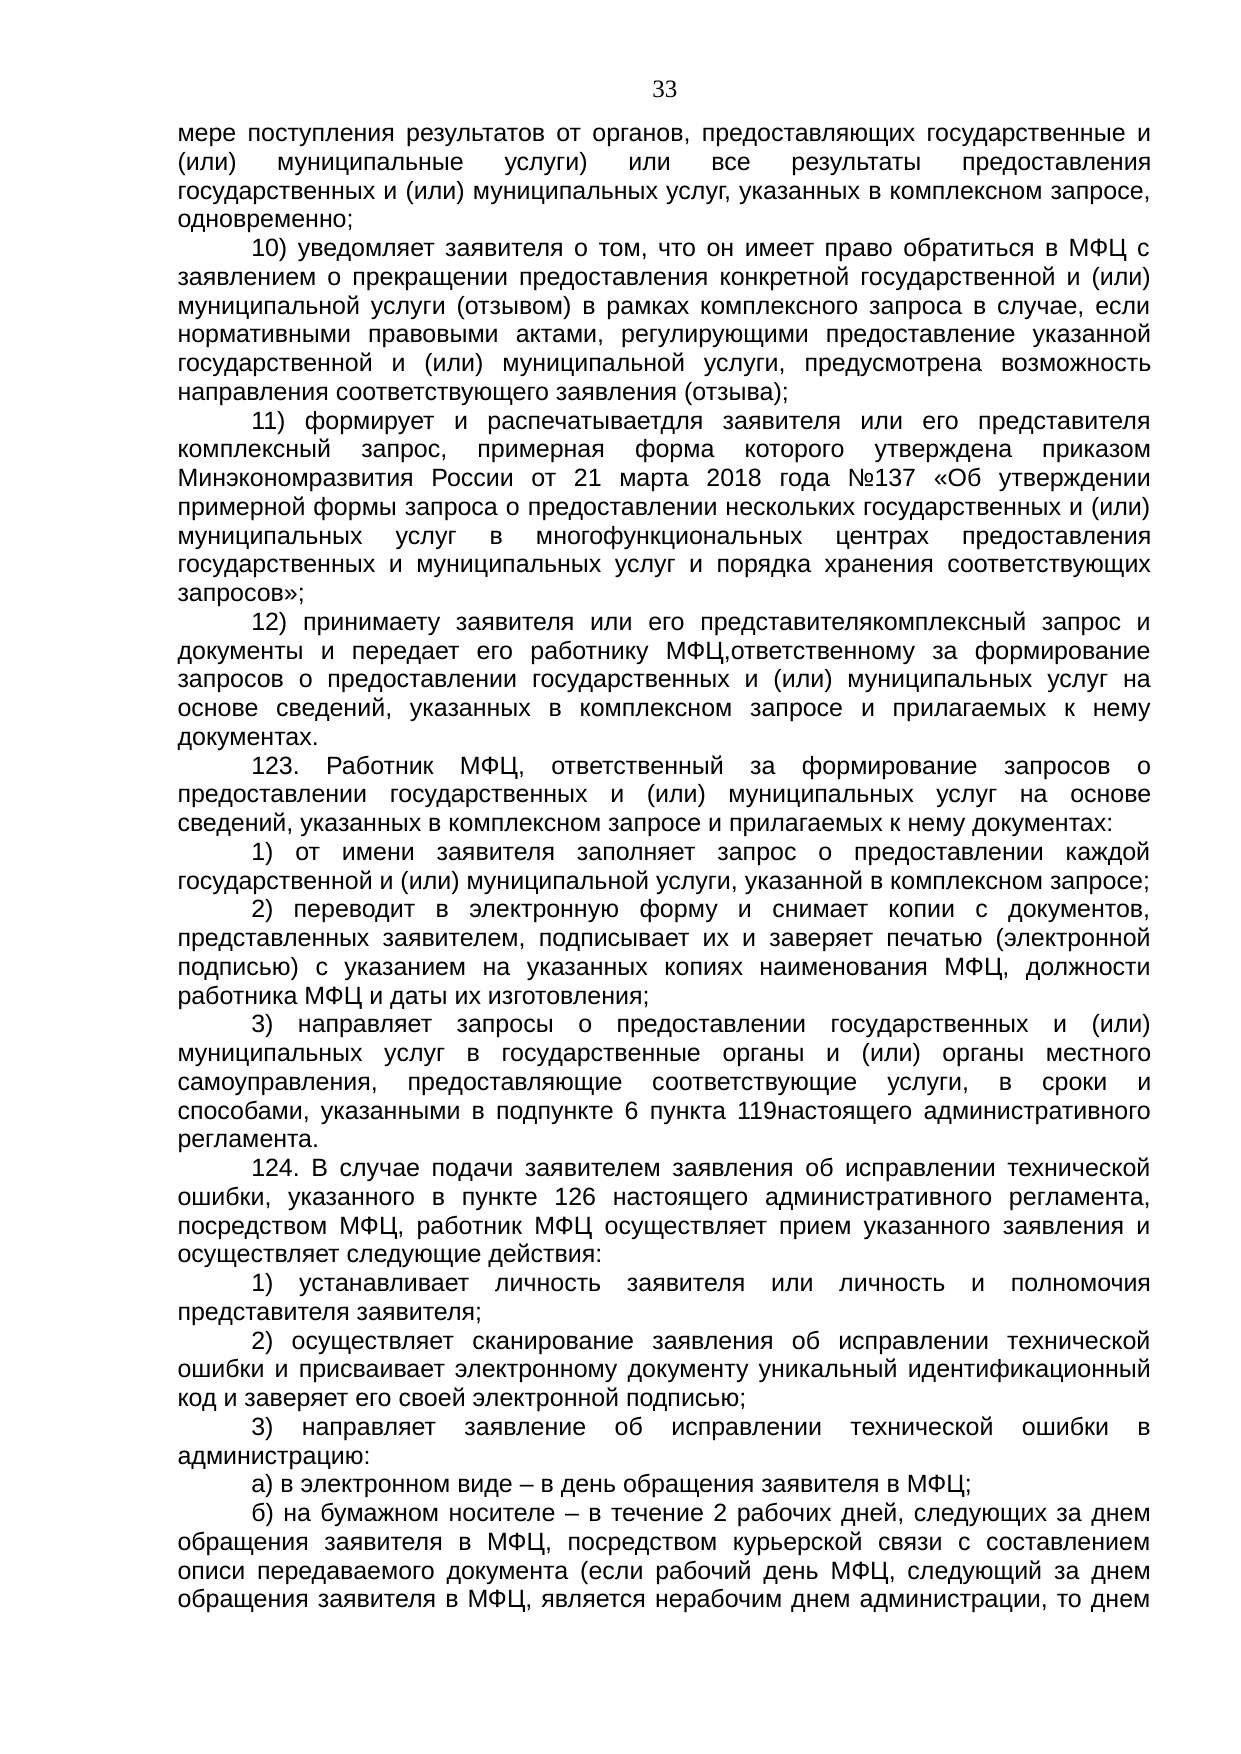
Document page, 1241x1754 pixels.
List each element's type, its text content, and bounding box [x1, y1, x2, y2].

text 3) направляет заявление об исправлении технической ошибки в администрацию: [177, 1412, 1152, 1469]
text 1) устанавливает личность заявителя или личность и полномочия представителя заявителя; [177, 1268, 1152, 1326]
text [177, 1498, 1152, 1613]
text 123. Работник МФЦ, ответственный за формирование запросов о предоставлении государственных и (или) муниципальных услуг на основе сведений, указанных в комплексном запросе и прилагаемых к нему документах: [177, 751, 1152, 837]
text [177, 118, 1152, 233]
text 3) направляет запросы о предоставлении государственных и (или) муниципальных услуг в государственные органы и (или) органы местного самоуправления, предоставляющие соответствующие услуги, в сроки и способами, указанными в подпункте 6 пункта 119настоящего административного регламента. [177, 1009, 1152, 1153]
text 11) формирует и распечатываетдля заявителя или его представителя комплексный запрос, примерная форма которого утверждена приказом Минэкономразвития России от 21 марта 2018 года №137 «Об утверждении примерной формы запроса о предоставлении нескольких государственных и (или) муниципальных услуг в многофункциональных центрах предоставления государственных и муниципальных услуг и порядка хранения соответствующих запросов»; [177, 406, 1152, 607]
text 124. В случае подачи заявителем заявления об исправлении технической ошибки, указанного в пункте 126 настоящего административного регламента, посредством МФЦ, работник МФЦ осуществляет прием указанного заявления и осуществляет следующие действия: [177, 1153, 1152, 1268]
text а) в электронном виде – в день обращения заявителя в МФЦ; [177, 1469, 1152, 1498]
text 10) уведомляет заявителя о том, что он имеет право обратиться в МФЦ с заявлением о прекращении предоставления конкретной государственной и (или) муниципальной услуги (отзывом) в рамках комплексного запроса в случае, если нормативными правовыми актами, регулирующими предоставление указанной государственной и (или) муниципальной услуги, предусмотрена возможность направления соответствующего заявления (отзыва); [177, 233, 1152, 406]
text 2) переводит в электронную форму и снимает копии с документов, представленных заявителем, подписывает их и заверяет печатью (электронной подписью) с указанием на указанных копиях наименования МФЦ, должности работника МФЦ и даты их изготовления; [177, 894, 1152, 1009]
text 1) от имени заявителя заполняет запрос о предоставлении каждой государственной и (или) муниципальной услуги, указанной в комплексном запросе; [177, 837, 1152, 894]
text 12) принимаету заявителя или его представителякомплексный запрос и документы и передает его работнику МФЦ,ответственному за формирование запросов о предоставлении государственных и (или) муниципальных услуг на основе сведений, указанных в комплексном запросе и прилагаемых к нему документах. [177, 607, 1152, 751]
text 2) осуществляет сканирование заявления об исправлении технической ошибки и присваивает электронному документу уникальный идентификационный код и заверяет его своей электронной подписью; [177, 1326, 1152, 1412]
